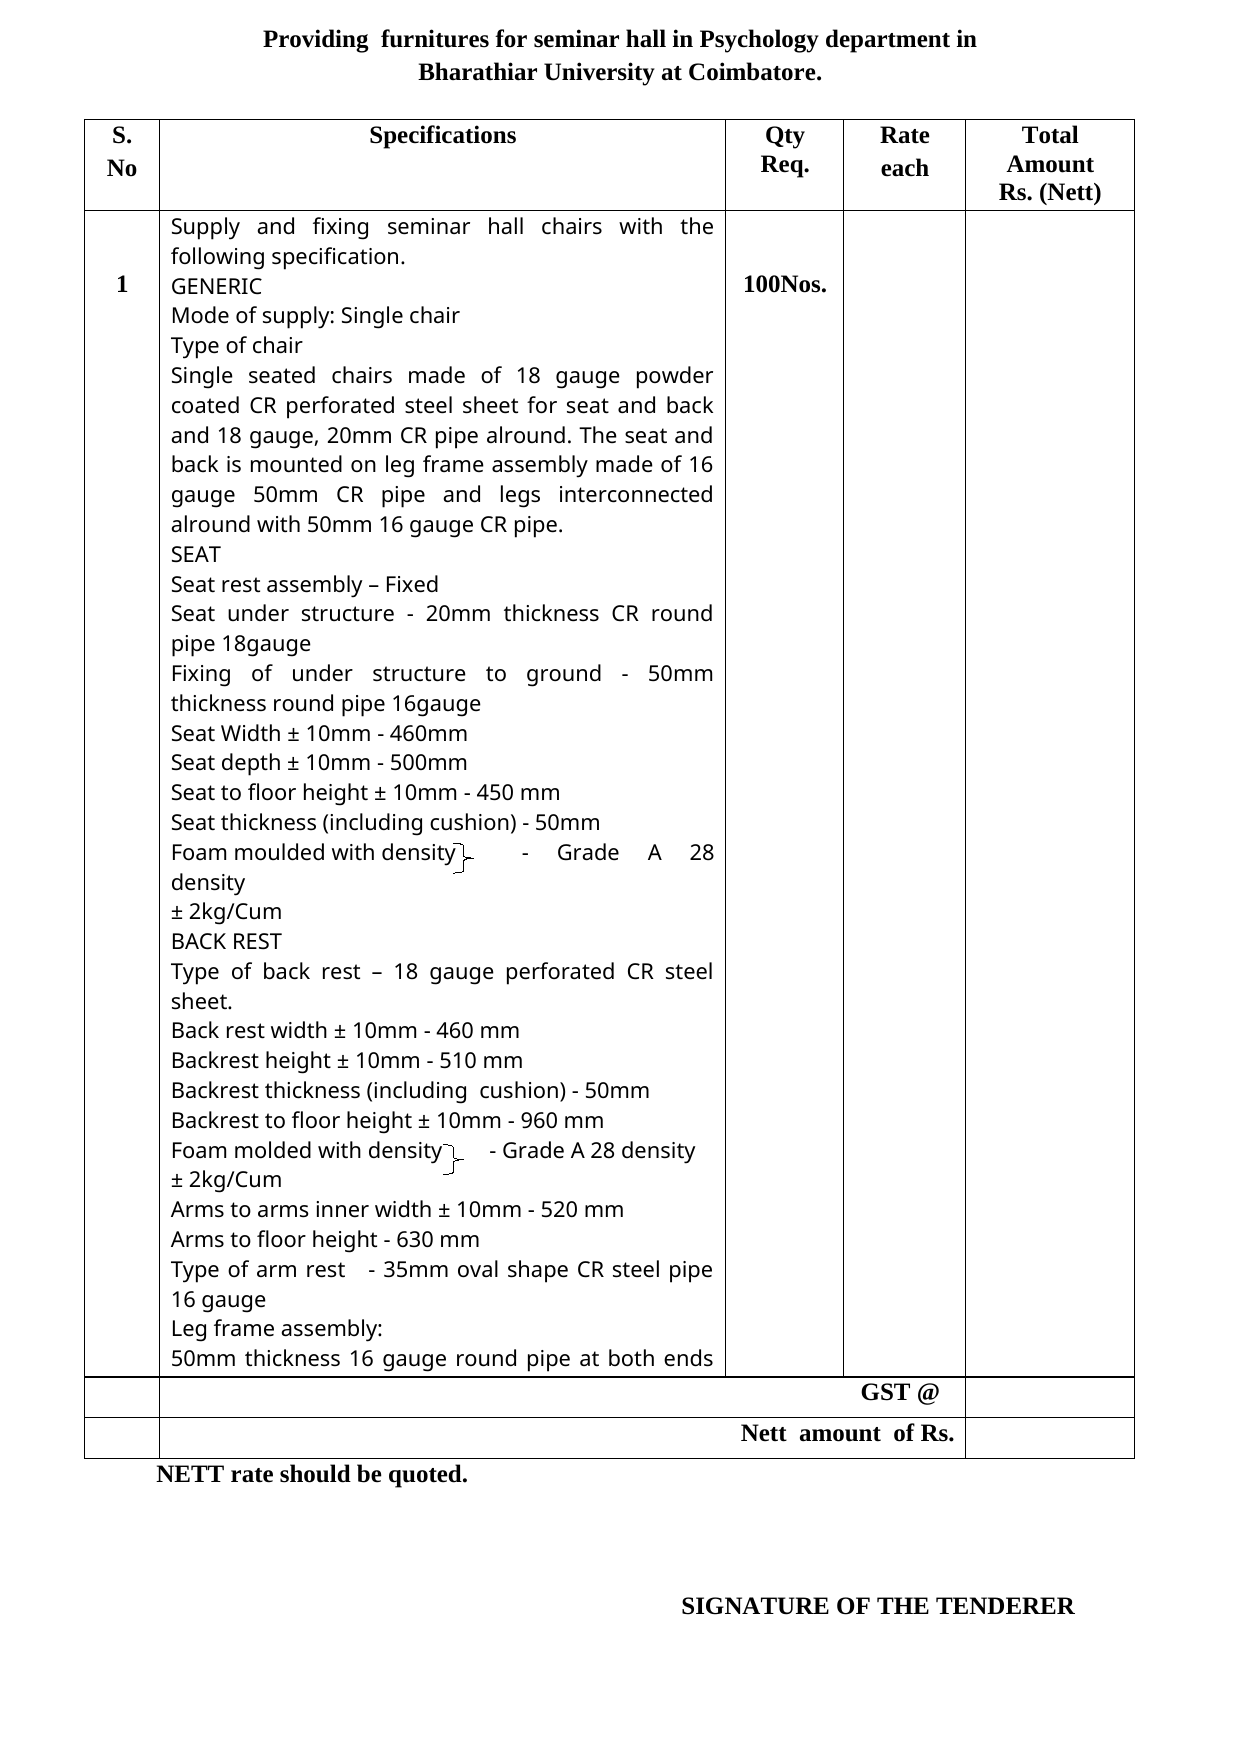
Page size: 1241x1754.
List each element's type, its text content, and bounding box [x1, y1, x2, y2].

table_header S. No [85, 120, 159, 210]
table_header Rate each [844, 120, 965, 210]
table_cell Nett amount of Rs. [160, 1418, 965, 1458]
table_cell 100Nos. [726, 211, 843, 1376]
table_cell Supply and fixing seminar hall chairs with the following specification. GENERIC Mode of supply: Single chair Type of chair Single seated chairs made of 18 gauge powder coated CR perforated steel sheet for seat and back and 18 gauge, 20mm CR pipe alround. The seat and back is mounted on leg frame assembly made of 16 gauge 50mm CR pipe and legs interconnected alround with 50mm 16 gauge CR pipe. SEAT Seat rest assembly – Fixed Seat under structure - 20mm thickness CR round pipe 18gauge Fixing of under structure to ground - 50mm thickness round pipe 16gauge Seat Width ± 10mm - 460mm Seat depth ± 10mm - 500mm Seat to floor height ± 10mm - 450 mm Seat thickness (including cushion) - 50mm Foam moulded with density - Grade A 28 density ± 2kg/Cum BACK REST Type of back rest – 18 gauge perforated CR steel sheet. Back rest width ± 10mm - 460 mm Backrest height ± 10mm - 510 mm Backrest thickness (including cushion) - 50mm Backrest to floor height ± 10mm - 960 mm Foam molded with density - Grade A 28 density ± 2kg/Cum Arms to arms inner width ± 10mm - 520 mm Arms to floor height - 630 mm Type of arm rest - 35mm oval shape CR steel pipe 16 gauge Leg frame assembly: 50mm thickness 16 gauge round pipe at both ends and inter connected by horizontal beam with 2 numbers of 50mm dia 16 gauge CR pipes. Colour of covering material - As per client choice All CR structure finish - Epoxy powder coating Colour of paint - As per client choice Warranty period - 5 years. [160, 211, 725, 1376]
table_header Specifications [160, 120, 725, 210]
table_header Qty Req. [726, 120, 843, 210]
text NETT rate should be quoted. [150, 1459, 1090, 1488]
text Providing furnitures for seminar hall in Psychology department in Bharathiar University at Coimbatore. [150, 24, 1090, 86]
table_cell [844, 211, 965, 1376]
table_cell GST @ [160, 1378, 965, 1417]
table_cell [85, 1418, 159, 1458]
table_cell [966, 1418, 1134, 1458]
table_header Total Amount Rs. (Nett) [966, 120, 1134, 210]
table_cell [966, 1378, 1134, 1417]
table_cell 1 [85, 211, 159, 1376]
text SIGNATURE OF THE TENDERER [150, 1591, 1090, 1620]
table_cell [85, 1378, 159, 1417]
table_cell [966, 211, 1134, 1376]
